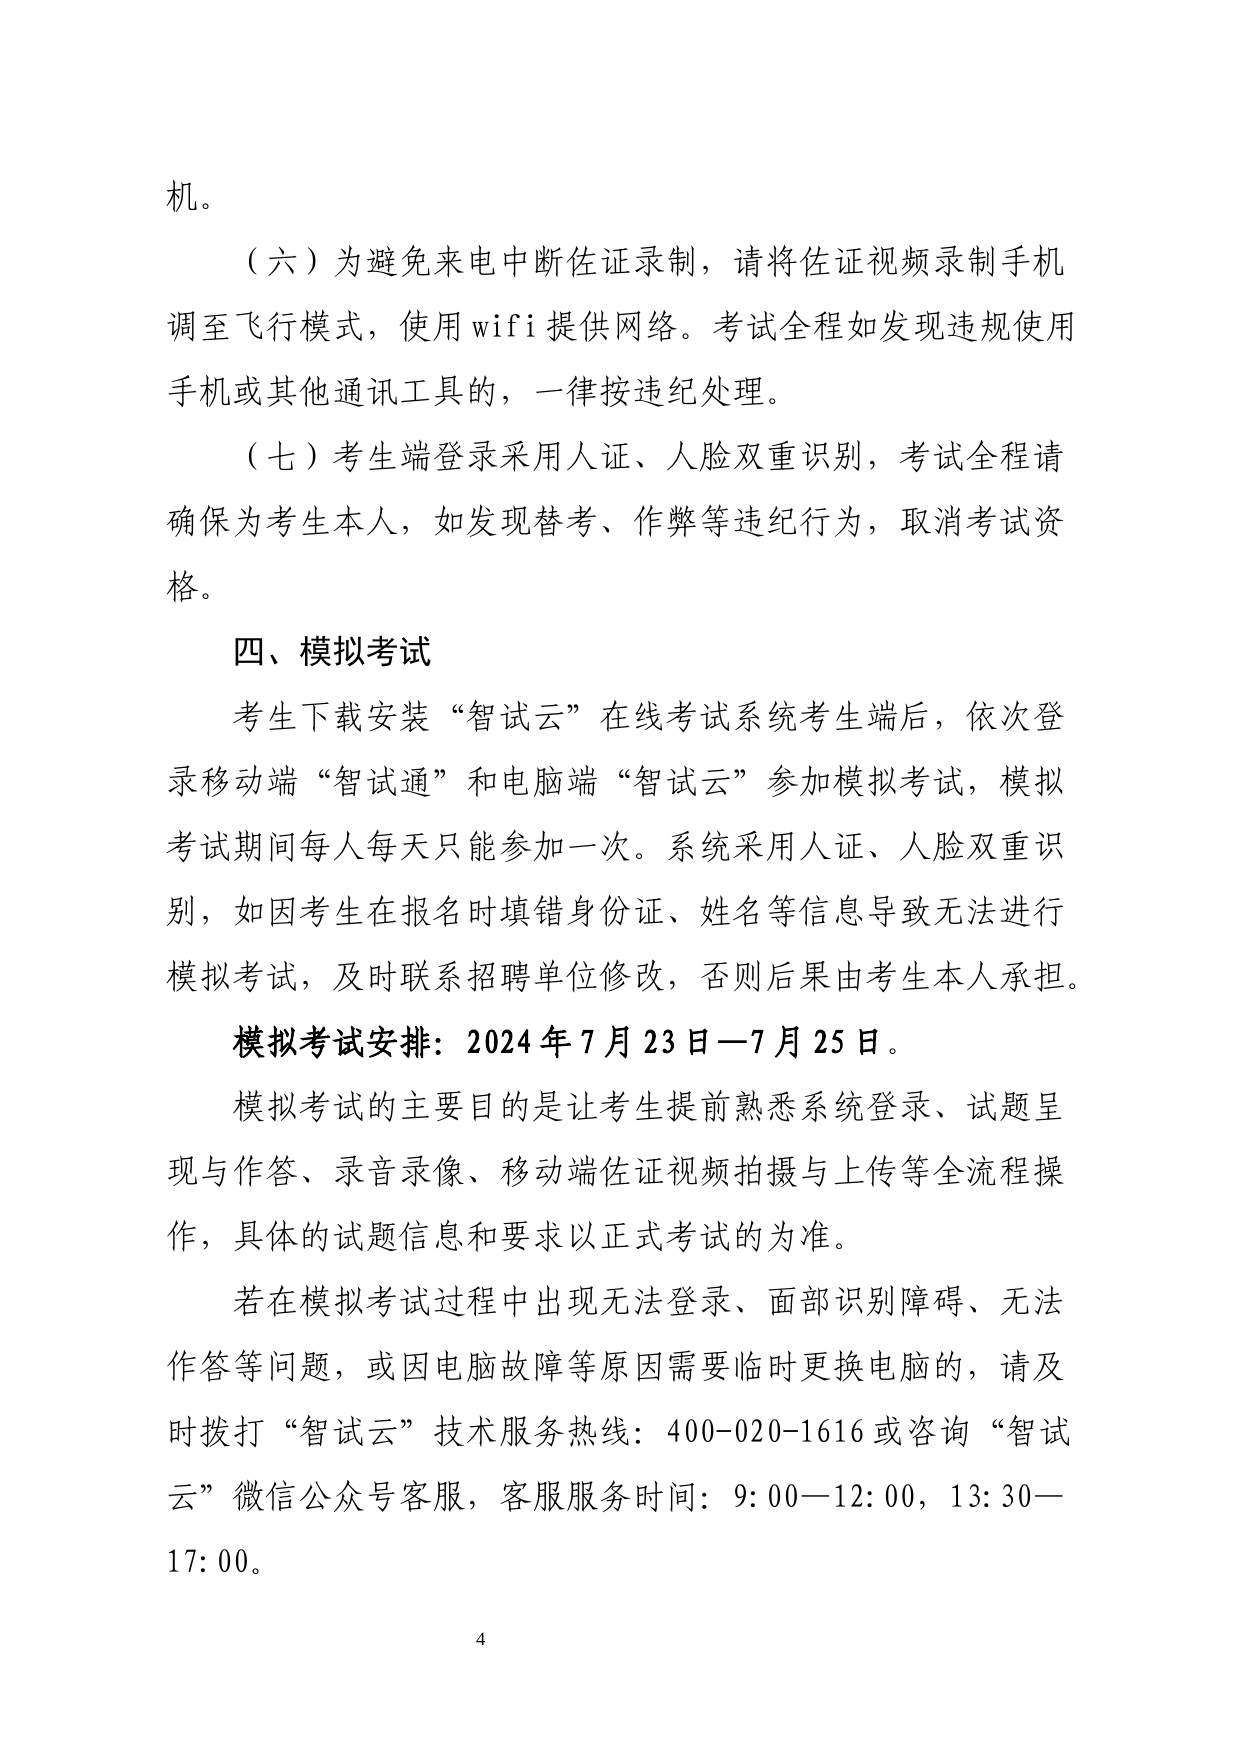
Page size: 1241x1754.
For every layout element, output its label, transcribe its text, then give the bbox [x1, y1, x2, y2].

text （六）为避免来电中断佐证录制，请将佐证视频录制手机调至飞行模式，使用wifi提供网络。考试全程如发现违规使用手机或其他通讯工具的，一律按违纪处理。 [165, 227, 1087, 422]
text 考生下载安装“智试云”在线考试系统考生端后，依次登录移动端“智试通”和电脑端“智试云”参加模拟考试，模拟考试期间每人每天只能参加一次。系统采用人证、人脸双重识别，如因考生在报名时填错身份证、姓名等信息导致无法进行模拟考试，及时联系招聘单位修改，否则后果由考生本人承担。 [165, 682, 1087, 1007]
text （七）考生端登录采用人证、人脸双重识别，考试全程请确保为考生本人，如发现替考、作弊等违纪行为，取消考试资格。 [165, 422, 1087, 617]
text 四、模拟考试 [165, 617, 1087, 682]
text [165, 162, 1087, 227]
text 模拟考试的主要目的是让考生提前熟悉系统登录、试题呈现与作答、录音录像、移动端佐证视频拍摄与上传等全流程操作，具体的试题信息和要求以正式考试的为准。 [165, 1072, 1087, 1267]
text 若在模拟考试过程中出现无法登录、面部识别障碍、无法作答等问题，或因电脑故障等原因需要临时更换电脑的，请及时拨打“智试云”技术服务热线：400-020-1616或咨询“智试云”微信公众号客服，客服服务时间：9:00—12:00，13:30—17:00。 [165, 1267, 1087, 1592]
text 模拟考试安排：2024年7月23日—7月25日。 [165, 1007, 1087, 1072]
